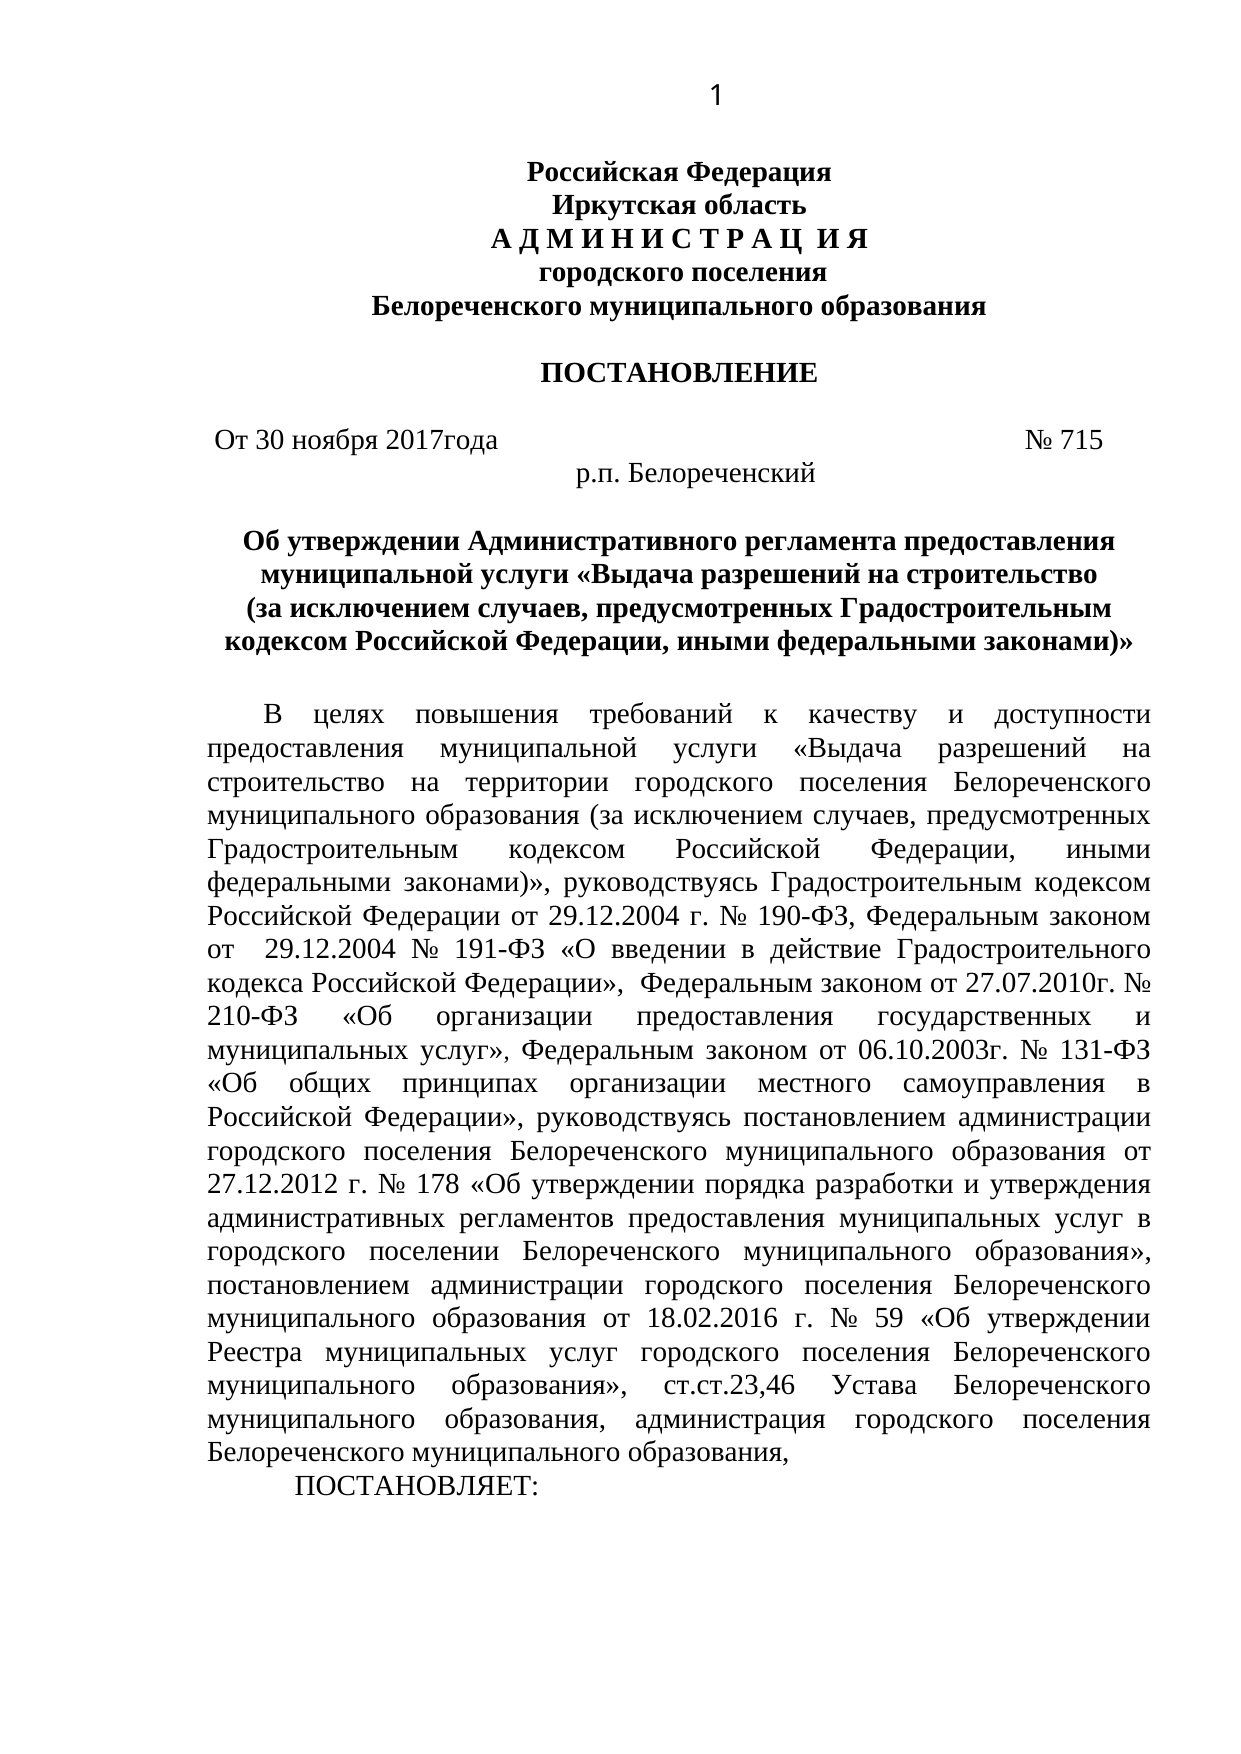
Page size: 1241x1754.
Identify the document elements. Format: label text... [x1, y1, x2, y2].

text ПОСТАНОВЛЯЕТ: [207, 1468, 1152, 1502]
text Иркутская область [207, 187, 1152, 221]
text А Д М И Н И С Т Р А Ц И Я [207, 221, 1152, 254]
text В целях повышения требований к качеству и доступности предоставления муниципальной услуги «Выдача разрешений на строительство на территории городского поселения Белореченского муниципального образования (за исключением случаев, предусмотренных Градостроительным кодексом Российской Федерации, иными федеральными законами)», руководствуясь Градостроительным кодексом Российской Федерации от 29.12.2004 г. № 190-ФЗ, Федеральным законом от 29.12.2004 № 191-ФЗ «О введении в действие Градостроительного кодекса Российской Федерации», Федеральным законом от 27.07.2010г. № 210-ФЗ «Об организации предоставления государственных и муниципальных услуг», Федеральным законом от 06.10.2003г. № 131-ФЗ «Об общих принципах организации местного самоуправления в Российской Федерации», руководствуясь постановлением администрации городского поселения Белореченского муниципального образования от 27.12.2012 г. № 178 «Об утверждении порядка разработки и утверждения административных регламентов предоставления муниципальных услуг в городского поселении Белореченского муниципального образования», постановлением администрации городского поселения Белореченского муниципального образования от 18.02.2016 г. № 59 «Об утверждении Реестра муниципальных услуг городского поселения Белореченского муниципального образования», ст.ст.23,46 Устава Белореченского муниципального образования, администрация городского поселения Белореченского муниципального образования, [207, 697, 1152, 1468]
text Российская Федерация [207, 154, 1152, 187]
text Об утверждении Административного регламента предоставления муниципальной услуги «Выдача разрешений на строительство [207, 523, 1152, 590]
text От 30 ноября 2017года № 715 [207, 422, 1152, 456]
text ПОСТАНОВЛЕНИЕ [207, 355, 1152, 388]
text р.п. Белореченский [207, 456, 1152, 489]
text Белореченского муниципального образования [207, 288, 1152, 321]
text городского поселения [207, 254, 1152, 288]
text (за исключением случаев, предусмотренных Градостроительным кодексом Российской Федерации, иными федеральными законами)» [207, 590, 1152, 657]
